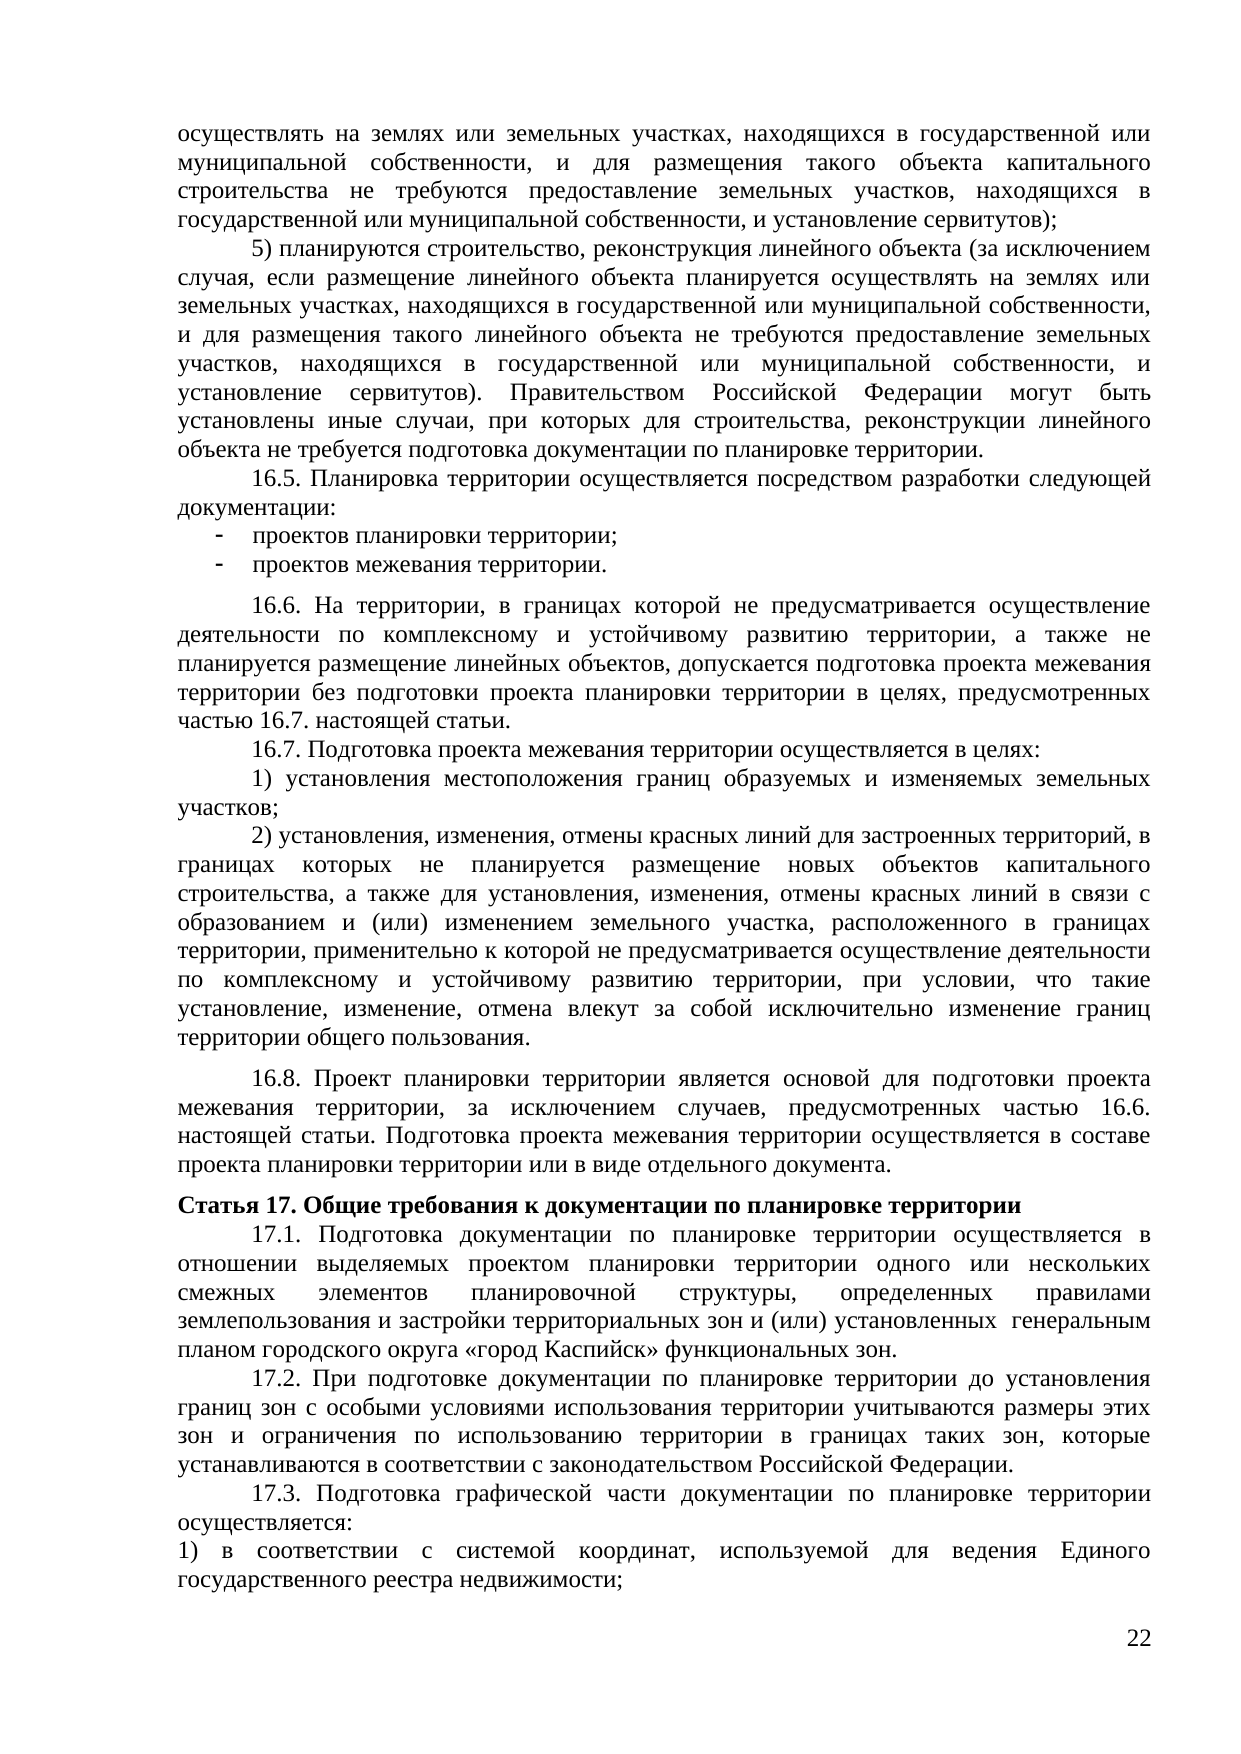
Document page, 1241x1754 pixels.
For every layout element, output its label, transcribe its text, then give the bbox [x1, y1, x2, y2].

text 2) установления, изменения, отмены красных линий для застроенных территорий, в границах которых не планируется размещение новых объектов капитального строительства, а также для установления, изменения, отмены красных линий в связи с образованием и (или) изменением земельного участка, расположенного в границах территории, применительно к которой не предусматривается осуществление деятельности по комплексному и устойчивому развитию территории, при условии, что такие установление, изменение, отмена влекут за собой исключительно изменение границ территории общего пользования. [177, 821, 1152, 1051]
list проектов планировки территории; [215, 521, 1152, 549]
text 16.7. Подготовка проекта межевания территории осуществляется в целях: [177, 734, 1152, 763]
text 17.2. При подготовке документации по планировке территории до установления границ зон с особыми условиями использования территории учитываются размеры этих зон и ограничения по использованию территории в границах таких зон, которые устанавливаются в соответствии с законодательством Российской Федерации. [177, 1363, 1152, 1478]
text 16.5. Планировка территории осуществляется посредством разработки следующей документации: [177, 463, 1152, 521]
text 17.1. Подготовка документации по планировке территории осуществляется в отношении выделяемых проектом планировки территории одного или нескольких смежных элементов планировочной структуры, определенных правилами землепользования и застройки территориальных зон и (или) установленных генеральным планом городского округа «город Каспийск» функциональных зон. [177, 1219, 1152, 1363]
list проектов межевания территории. [215, 549, 1152, 578]
text 1) в соответствии с системой координат, используемой для ведения Единого государственного реестра недвижимости; [177, 1536, 1152, 1593]
text 5) планируются строительство, реконструкция линейного объекта (за исключением случая, если размещение линейного объекта планируется осуществлять на землях или земельных участках, находящихся в государственной или муниципальной собственности, и для размещения такого линейного объекта не требуются предоставление земельных участков, находящихся в государственной или муниципальной собственности, и установление сервитутов). Правительством Российской Федерации могут быть установлены иные случаи, при которых для строительства, реконструкции линейного объекта не требуется подготовка документации по планировке территории. [177, 233, 1152, 463]
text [177, 118, 1152, 233]
text 17.3. Подготовка графической части документации по планировке территории осуществляется: [177, 1478, 1152, 1536]
text Статья 17. Общие требования к документации по планировке территории [177, 1191, 1152, 1219]
text 1) установления местоположения границ образуемых и изменяемых земельных участков; [177, 763, 1152, 821]
text 16.6. На территории, в границах которой не предусматривается осуществление деятельности по комплексному и устойчивому развитию территории, а также не планируется размещение линейных объектов, допускается подготовка проекта межевания территории без подготовки проекта планировки территории в целях, предусмотренных частью 16.7. настоящей статьи. [177, 591, 1152, 734]
text 16.8. Проект планировки территории является основой для подготовки проекта межевания территории, за исключением случаев, предусмотренных частью 16.6. настоящей статьи. Подготовка проекта межевания территории осуществляется в составе проекта планировки территории или в виде отдельного документа. [177, 1063, 1152, 1178]
